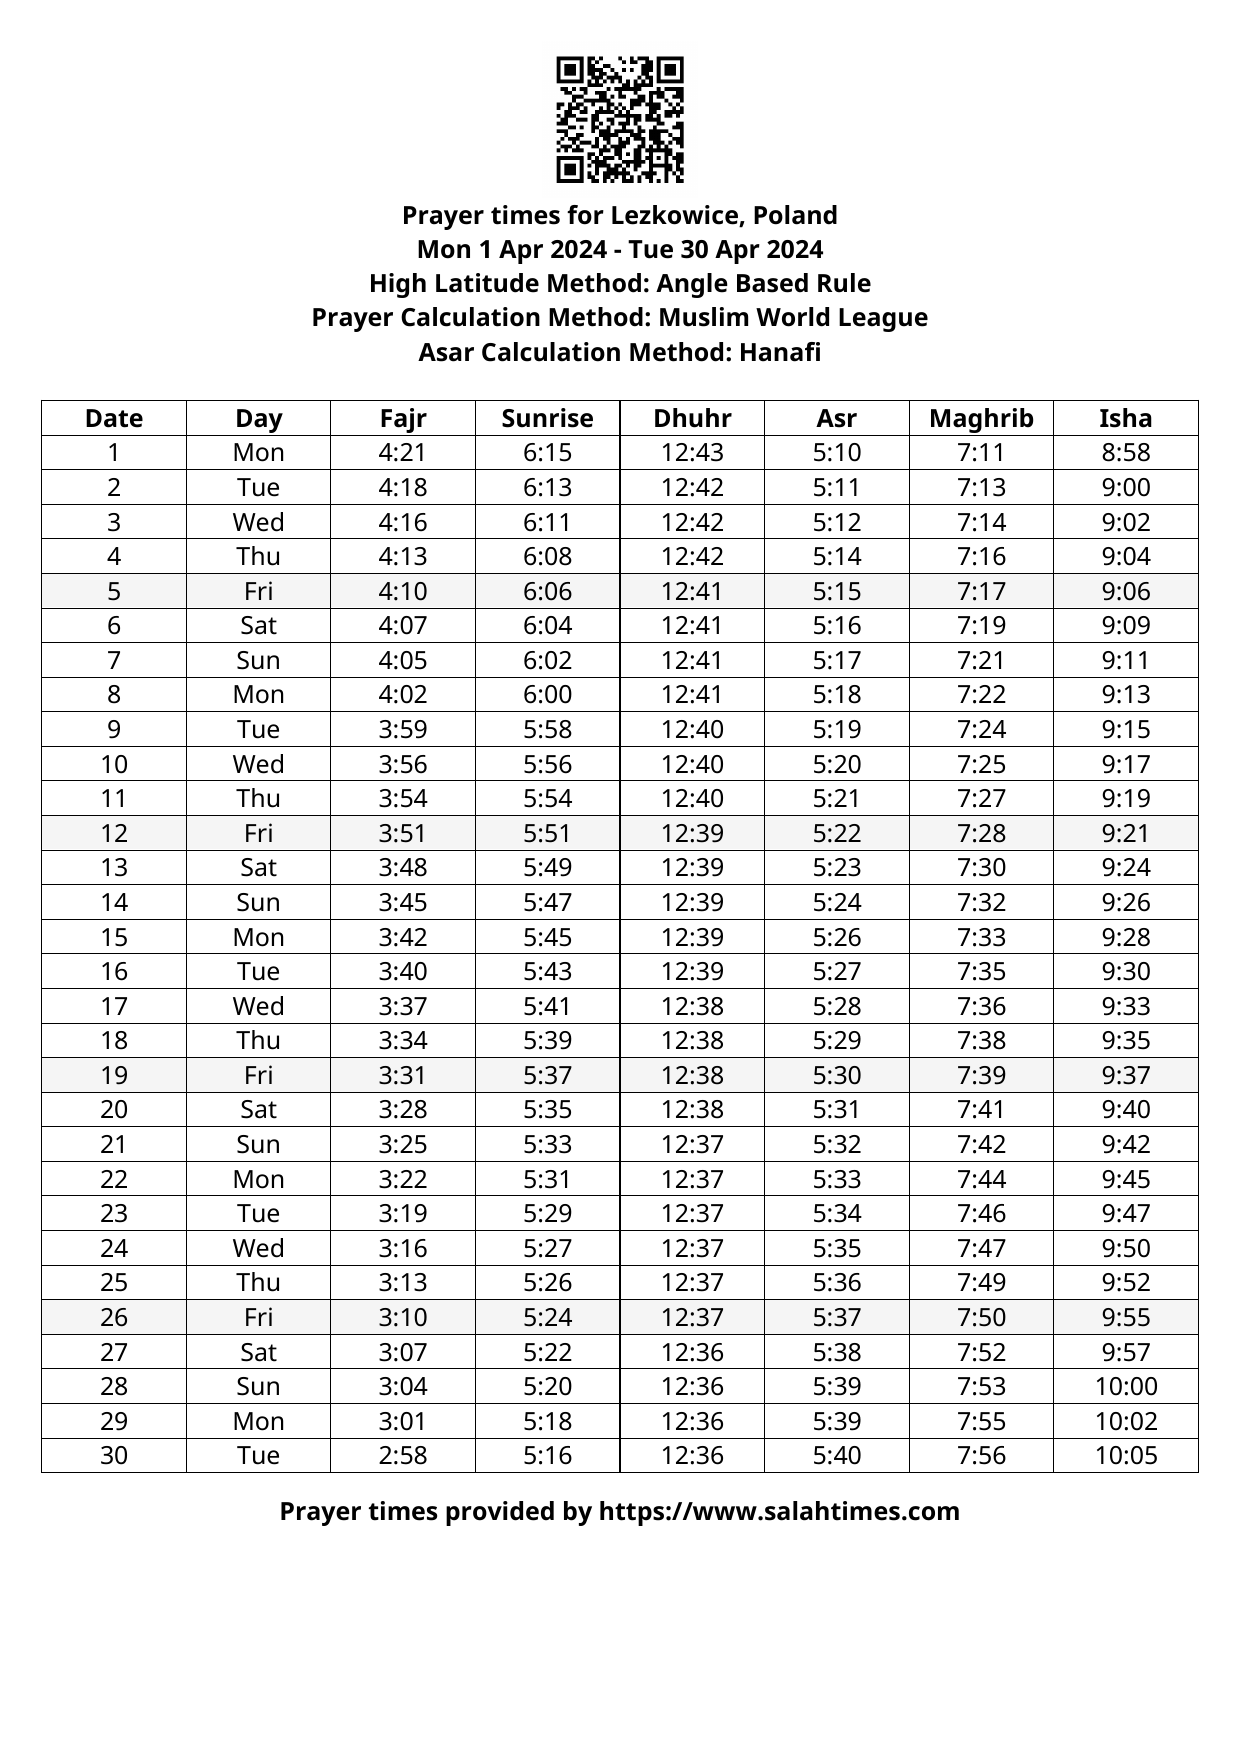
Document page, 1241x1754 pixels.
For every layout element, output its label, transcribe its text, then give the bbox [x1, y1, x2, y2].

table_header Maghrib [910, 401, 1053, 434]
table_cell Mon [187, 1162, 330, 1195]
table_cell 3:51 [331, 816, 475, 849]
table_cell 3:19 [331, 1196, 475, 1230]
table_header Dhuhr [621, 401, 764, 434]
table_cell 9:50 [1054, 1231, 1198, 1264]
table_cell Sat [187, 1335, 330, 1368]
table_cell Sun [187, 1127, 330, 1161]
table_cell Wed [187, 1231, 330, 1264]
table_cell 7:35 [910, 954, 1053, 988]
table_cell 12:36 [621, 1404, 764, 1437]
table_cell Wed [187, 989, 330, 1022]
table_cell Thu [187, 781, 330, 815]
table_cell 3:37 [331, 989, 475, 1022]
table_cell 9:42 [1054, 1127, 1198, 1161]
table_header Sunrise [476, 401, 619, 434]
table_cell 4:07 [331, 609, 475, 642]
table_cell 23 [42, 1196, 186, 1230]
table_cell 9:45 [1054, 1162, 1198, 1195]
table_cell 5:17 [765, 643, 909, 677]
table_cell 12:39 [621, 920, 764, 953]
table_cell 7:50 [910, 1300, 1053, 1334]
table_cell 9:24 [1054, 851, 1198, 884]
table_cell 5:45 [476, 920, 619, 953]
table_cell Sun [187, 643, 330, 677]
table_cell 7:52 [910, 1335, 1053, 1368]
table_cell 7:42 [910, 1127, 1053, 1161]
table_cell 3:28 [331, 1093, 475, 1126]
table_cell 12:37 [621, 1162, 764, 1195]
table_cell 5:16 [476, 1439, 619, 1472]
table_cell 9:19 [1054, 781, 1198, 815]
table_cell 3:54 [331, 781, 475, 815]
table_cell 12:37 [621, 1196, 764, 1230]
table_cell 3:01 [331, 1404, 475, 1437]
table_cell Tue [187, 1439, 330, 1472]
table_cell 5:49 [476, 851, 619, 884]
table_cell Tue [187, 954, 330, 988]
table_cell 12:37 [621, 1127, 764, 1161]
table_cell 3:31 [331, 1058, 475, 1092]
text High Latitude Method: Angle Based Rule [42, 266, 1198, 300]
table_cell 5:26 [765, 920, 909, 953]
table_cell 4:05 [331, 643, 475, 677]
table_cell 9:11 [1054, 643, 1198, 677]
table_cell 5:24 [476, 1300, 619, 1334]
table_cell 5:27 [765, 954, 909, 988]
table_cell 12:37 [621, 1266, 764, 1299]
table_cell 22 [42, 1162, 186, 1195]
table_cell 12:38 [621, 989, 764, 1022]
table_cell 5:39 [476, 1024, 619, 1057]
table_cell 12:37 [621, 1231, 764, 1264]
table_cell 7:32 [910, 885, 1053, 919]
table_cell 7:44 [910, 1162, 1053, 1195]
table_cell 6:00 [476, 678, 619, 711]
table_cell 9:40 [1054, 1093, 1198, 1126]
table_cell 7:13 [910, 470, 1053, 504]
table_cell Tue [187, 470, 330, 504]
table_cell 5:51 [476, 816, 619, 849]
table_cell 7:53 [910, 1369, 1053, 1403]
table_cell 5:21 [765, 781, 909, 815]
table_cell 3:10 [331, 1300, 475, 1334]
table_cell 29 [42, 1404, 186, 1437]
table_cell 4:13 [331, 539, 475, 573]
table_cell 12:40 [621, 712, 764, 746]
table_cell 10:00 [1054, 1369, 1198, 1403]
table_cell 9:04 [1054, 539, 1198, 573]
table_cell 12:40 [621, 747, 764, 780]
table_cell 9:57 [1054, 1335, 1198, 1368]
table_cell 9:55 [1054, 1300, 1198, 1334]
table_cell 12:43 [621, 436, 764, 469]
table_cell Fri [187, 1058, 330, 1092]
table_cell 5:39 [765, 1404, 909, 1437]
table_cell 26 [42, 1300, 186, 1334]
table_cell 5:38 [765, 1335, 909, 1368]
table_cell 3:04 [331, 1369, 475, 1403]
table_cell 5:20 [476, 1369, 619, 1403]
table_cell 9:26 [1054, 885, 1198, 919]
table_cell 6:15 [476, 436, 619, 469]
table_cell 10 [42, 747, 186, 780]
table_cell 12:39 [621, 885, 764, 919]
table_cell 5:34 [765, 1196, 909, 1230]
table_cell 5:14 [765, 539, 909, 573]
table_cell 5:29 [765, 1024, 909, 1057]
table_cell Sat [187, 609, 330, 642]
table_cell 24 [42, 1231, 186, 1264]
table_cell 20 [42, 1093, 186, 1126]
table_cell 5:18 [476, 1404, 619, 1437]
table_cell 5:22 [476, 1335, 619, 1368]
table_cell 3 [42, 505, 186, 538]
table_cell 12:36 [621, 1369, 764, 1403]
table_cell Mon [187, 436, 330, 469]
table_cell 30 [42, 1439, 186, 1472]
table_cell 5:56 [476, 747, 619, 780]
table_cell 5:28 [765, 989, 909, 1022]
table_cell 12:38 [621, 1058, 764, 1092]
table_cell Mon [187, 920, 330, 953]
table_cell 5:43 [476, 954, 619, 988]
table_cell 5:27 [476, 1231, 619, 1264]
table_cell 7:30 [910, 851, 1053, 884]
table_cell 5:16 [765, 609, 909, 642]
table_cell 12:38 [621, 1024, 764, 1057]
table_cell 8:58 [1054, 436, 1198, 469]
table_cell 3:40 [331, 954, 475, 988]
table_cell 9 [42, 712, 186, 746]
table_cell 9:02 [1054, 505, 1198, 538]
table_cell Tue [187, 712, 330, 746]
table_cell 9:06 [1054, 574, 1198, 607]
table_cell 3:22 [331, 1162, 475, 1195]
table_cell 12:42 [621, 539, 764, 573]
table_cell 1 [42, 436, 186, 469]
table_header Asr [765, 401, 909, 434]
table_cell 9:47 [1054, 1196, 1198, 1230]
table_header Day [187, 401, 330, 434]
table_cell 5:33 [765, 1162, 909, 1195]
table_cell 9:37 [1054, 1058, 1198, 1092]
table_cell 15 [42, 920, 186, 953]
table_cell 5:54 [476, 781, 619, 815]
table_cell 21 [42, 1127, 186, 1161]
table_cell 11 [42, 781, 186, 815]
table_cell 9:30 [1054, 954, 1198, 988]
table_cell 28 [42, 1369, 186, 1403]
table_cell 5:10 [765, 436, 909, 469]
table_cell 9:17 [1054, 747, 1198, 780]
table_cell 12:39 [621, 816, 764, 849]
table_cell 12:40 [621, 781, 764, 815]
table_cell 12:41 [621, 643, 764, 677]
table_cell 18 [42, 1024, 186, 1057]
table_cell 7:55 [910, 1404, 1053, 1437]
table_cell 9:00 [1054, 470, 1198, 504]
table_cell Sun [187, 885, 330, 919]
table_cell 7:24 [910, 712, 1053, 746]
table_cell 5:35 [765, 1231, 909, 1264]
table_cell 3:25 [331, 1127, 475, 1161]
table_cell Wed [187, 505, 330, 538]
table_cell Fri [187, 574, 330, 607]
table_cell 9:09 [1054, 609, 1198, 642]
table_cell 6 [42, 609, 186, 642]
table_cell 4:16 [331, 505, 475, 538]
table_cell 9:28 [1054, 920, 1198, 953]
table_cell 5:33 [476, 1127, 619, 1161]
table_cell 4:21 [331, 436, 475, 469]
table_cell 5:58 [476, 712, 619, 746]
table_cell 7:49 [910, 1266, 1053, 1299]
table_cell 3:16 [331, 1231, 475, 1264]
table_cell 3:07 [331, 1335, 475, 1368]
table_cell 7:47 [910, 1231, 1053, 1264]
table_cell 7:36 [910, 989, 1053, 1022]
table_cell 16 [42, 954, 186, 988]
table_cell 7:28 [910, 816, 1053, 849]
table_cell 14 [42, 885, 186, 919]
table_cell 7:22 [910, 678, 1053, 711]
table_cell 9:13 [1054, 678, 1198, 711]
table_cell 7:14 [910, 505, 1053, 538]
table_cell 12:36 [621, 1439, 764, 1472]
table_cell 7:41 [910, 1093, 1053, 1126]
table_cell 3:56 [331, 747, 475, 780]
table_cell Wed [187, 747, 330, 780]
table_cell 12:41 [621, 678, 764, 711]
table_cell 9:15 [1054, 712, 1198, 746]
table_cell 3:48 [331, 851, 475, 884]
table_cell 6:13 [476, 470, 619, 504]
table_cell 5:24 [765, 885, 909, 919]
table_cell 3:45 [331, 885, 475, 919]
table_cell 5:37 [476, 1058, 619, 1092]
table_cell 5:47 [476, 885, 619, 919]
table_cell 12:36 [621, 1335, 764, 1368]
table_cell 5:20 [765, 747, 909, 780]
table_cell 5:11 [765, 470, 909, 504]
table_cell 5:32 [765, 1127, 909, 1161]
table_cell Sun [187, 1369, 330, 1403]
text Prayer Calculation Method: Muslim World League [42, 300, 1198, 334]
table_cell Sat [187, 1093, 330, 1126]
table_cell 3:42 [331, 920, 475, 953]
table_cell 10:02 [1054, 1404, 1198, 1437]
table_cell 7:11 [910, 436, 1053, 469]
table_cell 7:38 [910, 1024, 1053, 1057]
table_cell 7:17 [910, 574, 1053, 607]
table_cell 5:18 [765, 678, 909, 711]
table_cell 3:13 [331, 1266, 475, 1299]
table_cell 5:35 [476, 1093, 619, 1126]
table_cell 4:10 [331, 574, 475, 607]
table_cell 5 [42, 574, 186, 607]
table_cell 2:58 [331, 1439, 475, 1472]
table_cell 7:39 [910, 1058, 1053, 1092]
table_cell 5:23 [765, 851, 909, 884]
table_cell 9:33 [1054, 989, 1198, 1022]
table_cell Thu [187, 1266, 330, 1299]
table_header Isha [1054, 401, 1198, 434]
table_cell 6:11 [476, 505, 619, 538]
table_cell 5:31 [765, 1093, 909, 1126]
table_cell 4:18 [331, 470, 475, 504]
table_cell Mon [187, 678, 330, 711]
text Mon 1 Apr 2024 - Tue 30 Apr 2024 [42, 232, 1198, 266]
table_cell 6:08 [476, 539, 619, 573]
table_cell 7:33 [910, 920, 1053, 953]
table_cell Thu [187, 539, 330, 573]
table_cell 27 [42, 1335, 186, 1368]
table_cell 5:39 [765, 1369, 909, 1403]
table_cell 12:37 [621, 1300, 764, 1334]
table_cell 3:59 [331, 712, 475, 746]
table_cell 6:04 [476, 609, 619, 642]
table_cell 7:21 [910, 643, 1053, 677]
table_cell Fri [187, 816, 330, 849]
table_cell 5:36 [765, 1266, 909, 1299]
table_cell 7 [42, 643, 186, 677]
table_cell 7:27 [910, 781, 1053, 815]
table_cell 5:12 [765, 505, 909, 538]
table_cell 13 [42, 851, 186, 884]
table_cell 7:46 [910, 1196, 1053, 1230]
text Prayer times provided by https://www.salahtimes.com [42, 1494, 1198, 1528]
table_header Date [42, 401, 186, 434]
table_cell 12:42 [621, 505, 764, 538]
table_cell 7:25 [910, 747, 1053, 780]
table_cell 10:05 [1054, 1439, 1198, 1472]
table_cell Sat [187, 851, 330, 884]
table_cell 5:22 [765, 816, 909, 849]
table_cell 12:41 [621, 574, 764, 607]
table_cell 5:41 [476, 989, 619, 1022]
table_cell 12:39 [621, 954, 764, 988]
table_cell 2 [42, 470, 186, 504]
table_cell 9:52 [1054, 1266, 1198, 1299]
table_cell 17 [42, 989, 186, 1022]
table_cell 25 [42, 1266, 186, 1299]
table_cell 5:30 [765, 1058, 909, 1092]
table_cell 5:19 [765, 712, 909, 746]
table_cell 5:37 [765, 1300, 909, 1334]
table_cell 9:35 [1054, 1024, 1198, 1057]
table_cell 3:34 [331, 1024, 475, 1057]
table_cell 4 [42, 539, 186, 573]
table_cell 5:26 [476, 1266, 619, 1299]
table_cell 8 [42, 678, 186, 711]
table_cell 7:16 [910, 539, 1053, 573]
table_cell 4:02 [331, 678, 475, 711]
text Prayer times for Lezkowice, Poland [42, 198, 1198, 232]
table_cell 12:42 [621, 470, 764, 504]
table_cell 9:21 [1054, 816, 1198, 849]
table_cell 12 [42, 816, 186, 849]
table_cell Fri [187, 1300, 330, 1334]
table_cell Thu [187, 1024, 330, 1057]
text Asar Calculation Method: Hanafi [42, 334, 1198, 368]
table_cell 5:15 [765, 574, 909, 607]
table_cell 5:40 [765, 1439, 909, 1472]
table_cell 6:06 [476, 574, 619, 607]
table_cell Tue [187, 1196, 330, 1230]
picture [542, 41, 699, 198]
table_header Fajr [331, 401, 475, 434]
table_cell 7:19 [910, 609, 1053, 642]
table_cell 5:29 [476, 1196, 619, 1230]
table_cell Mon [187, 1404, 330, 1437]
table_cell 12:39 [621, 851, 764, 884]
table_cell 5:31 [476, 1162, 619, 1195]
table_cell 12:41 [621, 609, 764, 642]
table_cell 19 [42, 1058, 186, 1092]
table_cell 6:02 [476, 643, 619, 677]
table_cell 7:56 [910, 1439, 1053, 1472]
table_cell 12:38 [621, 1093, 764, 1126]
